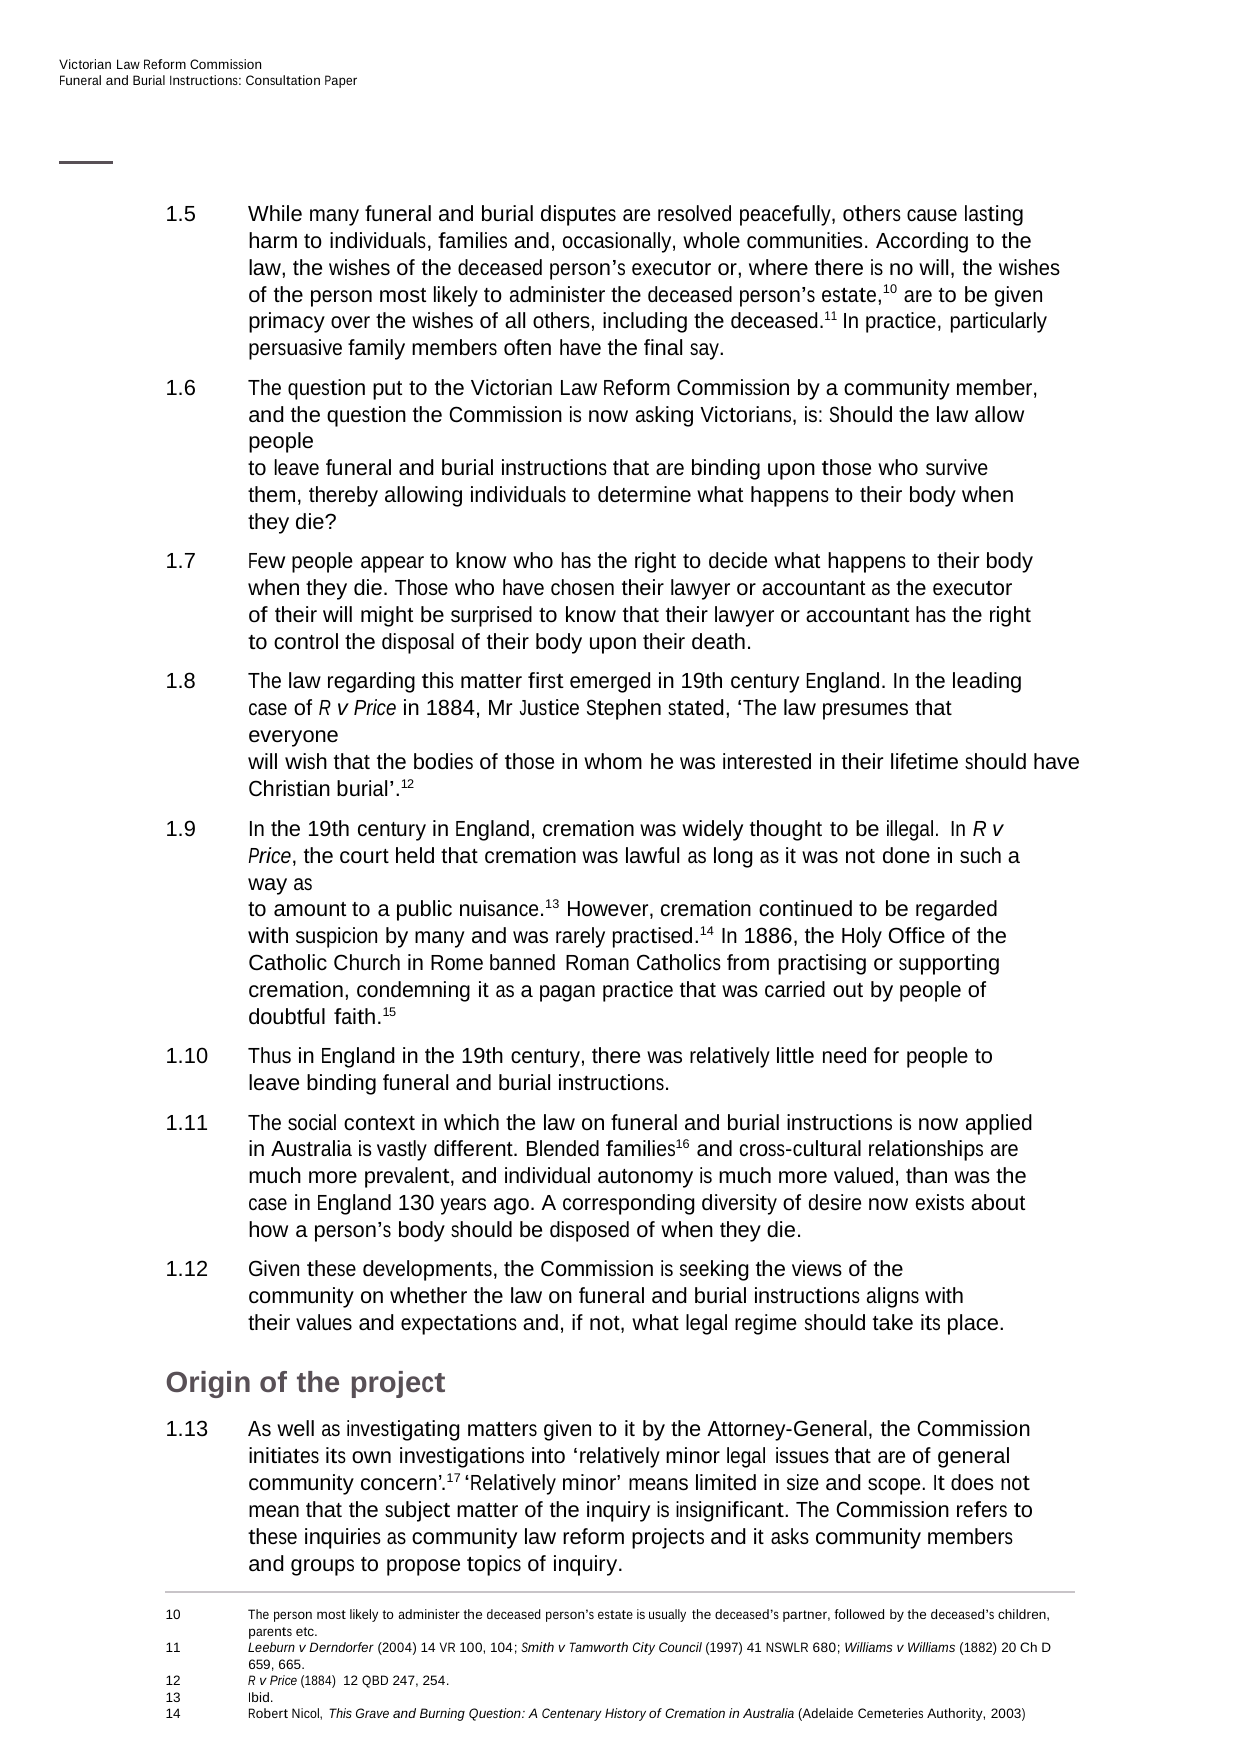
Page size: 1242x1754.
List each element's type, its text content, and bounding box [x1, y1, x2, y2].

text 13 Ibid. [165, 1689, 1242, 1705]
text 12 R v Price (1884) 12 QBD 247, 254. [165, 1673, 1242, 1688]
text Origin of the project [165, 1364, 1242, 1398]
text 10 The person most likely to administer the deceased person’s estate is usually the deceased’s partner, followed by the deceased’s children, parents etc. [165, 1607, 1057, 1639]
text 659, 665. [248, 1656, 1242, 1672]
text 1.9 In the 19th century in England, cremation was widely thought to be illegal. In R v Price, the court held that cremation was lawful as long as it was not done in such a way as [165, 816, 1051, 895]
text 1.10 Thus in England in the 19th century, there was relatively little need for people to leave binding funeral and burial instructions. [165, 1043, 1042, 1095]
text will wish that the bodies of those in whom he was interested in their lifetime should have [248, 749, 1242, 774]
text to leave funeral and burial instructions that are binding upon those who survive them, thereby allowing individuals to determine what happens to their body when they die? [248, 455, 1043, 534]
text 1.13 As well as investigating matters given to it by the Attorney-General, the Commission initiates its own investigations into ‘relatively minor legal issues that are of general community concern’.17 ‘Relatively minor’ means limited in size and scope. It does not mean that the subject matter of the inquiry is insignificant. The Commission refers to these inquiries as community law reform projects and it asks community members and groups to propose topics of inquiry. [165, 1416, 1049, 1576]
text 11 Leeburn v Derndorfer (2004) 14 VR 100, 104; Smith v Tamworth City Council (1997) 41 NSWLR 680; Williams v Williams (1882) 20 Ch D [165, 1640, 1242, 1655]
text 1.7 Few people appear to know who has the right to decide what happens to their body when they die. Those who have chosen their lawyer or accountant as the executor of their will might be surprised to know that their lawyer or accountant has the right to control the disposal of their body upon their death. [165, 548, 1036, 654]
text 1.11 The social context in which the law on funeral and burial instructions is now applied in Australia is vastly different. Blended families16 and cross-cultural relationships are much more prevalent, and individual autonomy is much more valued, than was the case in England 130 years ago. A corresponding diversity of desire now exists about how a person’s body should be disposed of when they die. [165, 1109, 1047, 1242]
text 14 Robert Nicol, This Grave and Burning Question: A Centenary History of Cremation in Australia (Adelaide Cemeteries Authority, 2003) [165, 1706, 1242, 1722]
text 1.6 The question put to the Victorian Law Reform Commission by a community member, and the question the Commission is now asking Victorians, is: Should the law allow people [165, 374, 1075, 453]
text to amount to a public nuisance.13 However, cremation continued to be regarded with suspicion by many and was rarely practised.14 In 1886, the Holy Office of the Catholic Church in Rome banned Roman Catholics from practising or supporting cremation, condemning it as a pagan practice that was carried out by people of doubtful faith.15 [248, 896, 1035, 1029]
text 1.12 Given these developments, the Commission is seeking the views of the community on whether the law on funeral and burial instructions aligns with their values and expectations and, if not, what legal regime should take its place. [165, 1256, 1014, 1335]
text 1.8 The law regarding this matter first emerged in 19th century England. In the leading case of R v Price in 1884, Mr Justice Stephen stated, ‘The law presumes that everyone [165, 668, 1041, 747]
text 1.5 While many funeral and burial disputes are resolved peacefully, others cause lasting harm to individuals, families and, occasionally, whole communities. According to the law, the wishes of the deceased person’s executor or, where there is no will, the wishes of the person most likely to administer the deceased person’s estate,10 are to be given primacy over the wishes of all others, including the deceased.11 In practice, particularly persuasive family members often have the final say. [165, 201, 1071, 360]
text Christian burial’.12 [248, 776, 1242, 801]
